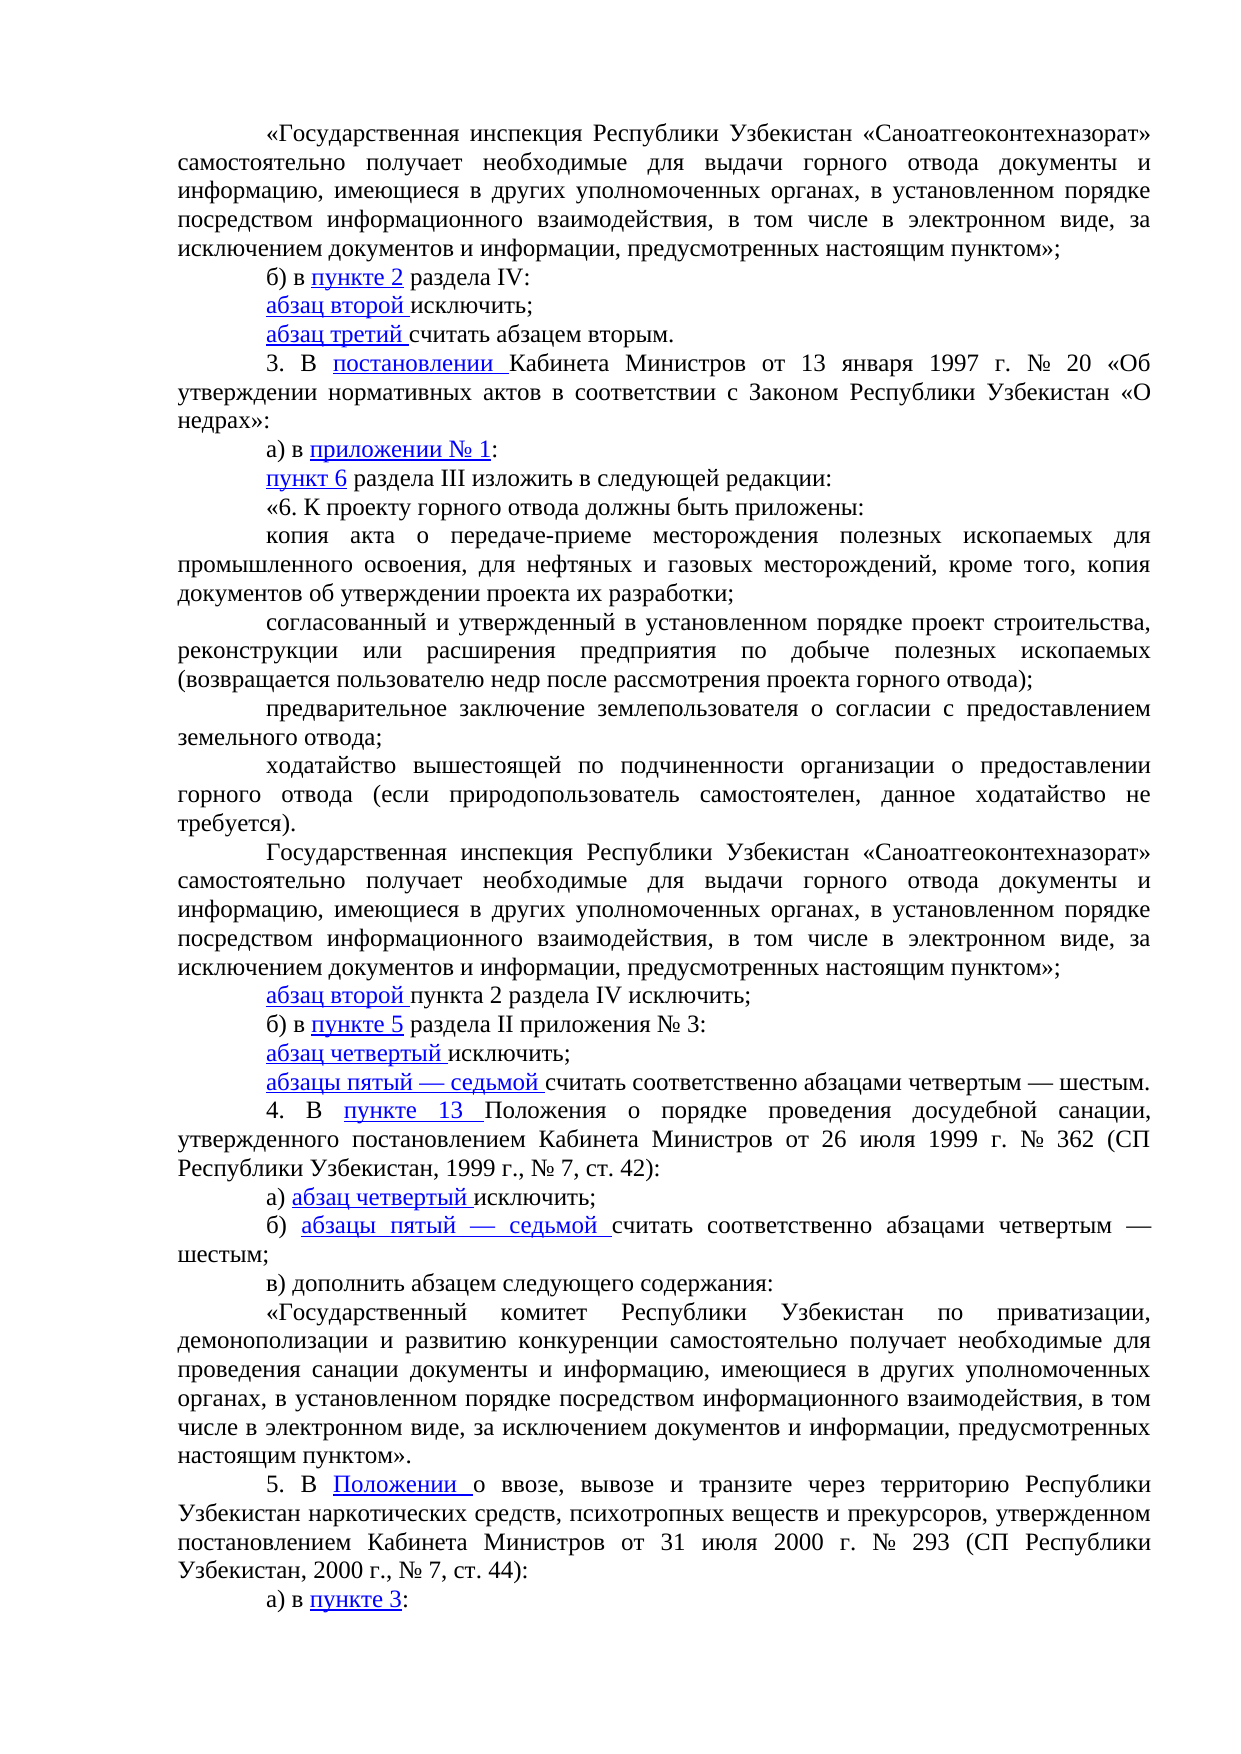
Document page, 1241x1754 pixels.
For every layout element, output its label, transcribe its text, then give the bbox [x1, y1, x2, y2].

text «6. К проекту горного отвода должны быть приложены: [177, 492, 1152, 521]
text «Государственная инспекция Республики Узбекистан «Саноатгеоконтехназорат» самостоятельно получает необходимые для выдачи горного отвода документы и информацию, имеющиеся в других уполномоченных органах, в установленном порядке посредством информационного взаимодействия, в том числе в электронном виде, за исключением документов и информации, предусмотренных настоящим пунктом»; [177, 118, 1152, 262]
text абзац второй исключить; [177, 291, 1152, 319]
text б) в пункте 5 раздела II приложения № 3: [177, 1009, 1152, 1038]
text а) в приложении № 1: [177, 434, 1152, 463]
text абзац четвертый исключить; [177, 1038, 1152, 1067]
text «Государственный комитет Республики Узбекистан по приватизации, демонополизации и развитию конкуренции самостоятельно получает необходимые для проведения санации документы и информацию, имеющиеся в других уполномоченных органах, в установленном порядке посредством информационного взаимодействия, в том числе в электронном виде, за исключением документов и информации, предусмотренных настоящим пунктом». [177, 1297, 1152, 1469]
text копия акта о передаче-приеме месторождения полезных ископаемых для промышленного освоения, для нефтяных и газовых месторождений, кроме того, копия документов об утверждении проекта их разработки; [177, 521, 1152, 607]
text пункт 6 раздела III изложить в следующей редакции: [177, 463, 1152, 492]
text ходатайство вышестоящей по подчиненности организации о предоставлении горного отвода (если природопользователь самостоятелен, данное ходатайство не требуется). [177, 751, 1152, 837]
text б) абзацы пятый — седьмой считать соответственно абзацами четвертым — шестым; [177, 1211, 1152, 1268]
text предварительное заключение землепользователя о согласии с предоставлением земельного отвода; [177, 693, 1152, 751]
text согласованный и утвержденный в установленном порядке проект строительства, реконструкции или расширения предприятия по добыче полезных ископаемых (возвращается пользователю недр после рассмотрения проекта горного отвода); [177, 607, 1152, 693]
text абзац второй пункта 2 раздела IV исключить; [177, 981, 1152, 1009]
text а) в пункте 3: [177, 1584, 1152, 1613]
text абзацы пятый — седьмой считать соответственно абзацами четвертым — шестым. [177, 1067, 1152, 1096]
text абзац третий считать абзацем вторым. [177, 319, 1152, 348]
text б) в пункте 2 раздела IV: [177, 262, 1152, 291]
text 3. В постановлении Кабинета Министров от 13 января 1997 г. № 20 «Об утверждении нормативных актов в соответствии с Законом Республики Узбекистан «О недрах»: [177, 348, 1152, 434]
text а) абзац четвертый исключить; [177, 1182, 1152, 1211]
text в) дополнить абзацем следующего содержания: [177, 1268, 1152, 1297]
text 5. В Положении о ввозе, вывозе и транзите через территорию Республики Узбекистан наркотических средств, психотропных веществ и прекурсоров, утвержденном постановлением Кабинета Министров от 31 июля 2000 г. № 293 (СП Республики Узбекистан, 2000 г., № 7, ст. 44): [177, 1469, 1152, 1584]
text Государственная инспекция Республики Узбекистан «Саноатгеоконтехназорат» самостоятельно получает необходимые для выдачи горного отвода документы и информацию, имеющиеся в других уполномоченных органах, в установленном порядке посредством информационного взаимодействия, в том числе в электронном виде, за исключением документов и информации, предусмотренных настоящим пунктом»; [177, 837, 1152, 981]
text 4. В пункте 13 Положения о порядке проведения досудебной санации, утвержденного постановлением Кабинета Министров от 26 июля 1999 г. № 362 (СП Республики Узбекистан, 1999 г., № 7, ст. 42): [177, 1096, 1152, 1182]
